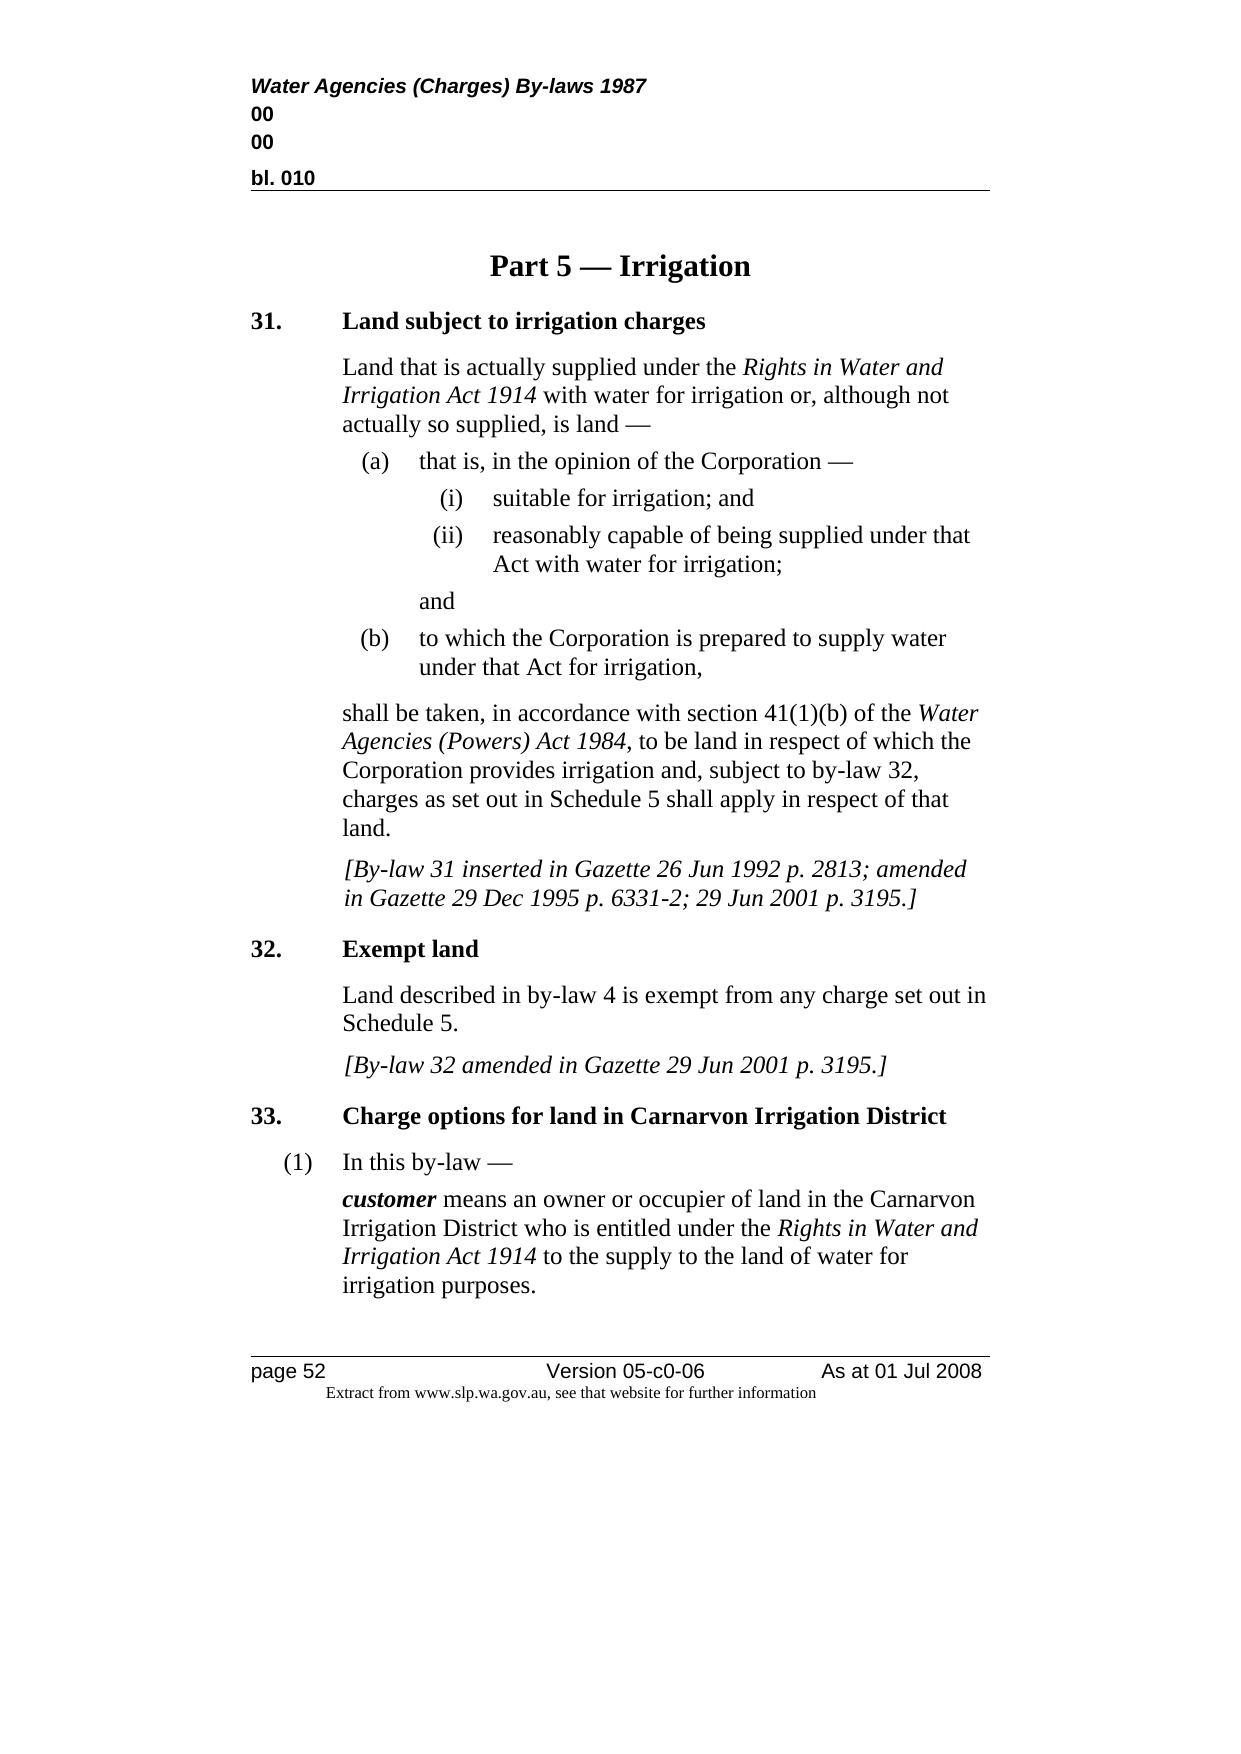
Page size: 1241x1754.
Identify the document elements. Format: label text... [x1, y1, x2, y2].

text and [251, 586, 990, 615]
text [By-law 31 inserted in Gazette 26 Jun 1992 p. 2813; amended in Gazette 29 Dec 1995 p. 6331-2; 29 Jun 2001 p. 3195.] [251, 854, 990, 911]
subtitle Part 5 — Irrigation [251, 247, 990, 283]
text Land described in by-law 4 is exempt from any charge set out in Schedule 5. [251, 980, 990, 1037]
text (i) suitable for irrigation; and [251, 483, 990, 512]
text customer means an owner or occupier of land in the Carnarvon Irrigation District who is entitled under the Rights in Water and Irrigation Act 1914 to the supply to the land of water for irrigation purposes. [251, 1184, 990, 1299]
subtitle 33. Charge options for land in Carnarvon Irrigation District [251, 1101, 990, 1130]
text shall be taken, in accordance with section 41(1)(b) of the Water Agencies (Powers) Act 1984, to be land in respect of which the Corporation provides irrigation and, subject to by-law 32, charges as set out in Schedule 5 shall apply in respect of that land. [251, 698, 990, 841]
text (b) to which the Corporation is prepared to supply water under that Act for irrigation, [251, 623, 990, 681]
text (1) In this by-law — [251, 1147, 990, 1176]
text Land that is actually supplied under the Rights in Water and Irrigation Act 1914 with water for irrigation or, although not actually so supplied, is land — [251, 352, 990, 438]
text (a) that is, in the opinion of the Corporation — [251, 446, 990, 475]
subtitle 32. Exempt land [251, 934, 990, 963]
subtitle 31. Land subject to irrigation charges [251, 306, 990, 335]
text [By-law 32 amended in Gazette 29 Jun 2001 p. 3195.] [251, 1050, 990, 1078]
text (ii) reasonably capable of being supplied under that Act with water for irrigation; [251, 521, 990, 578]
